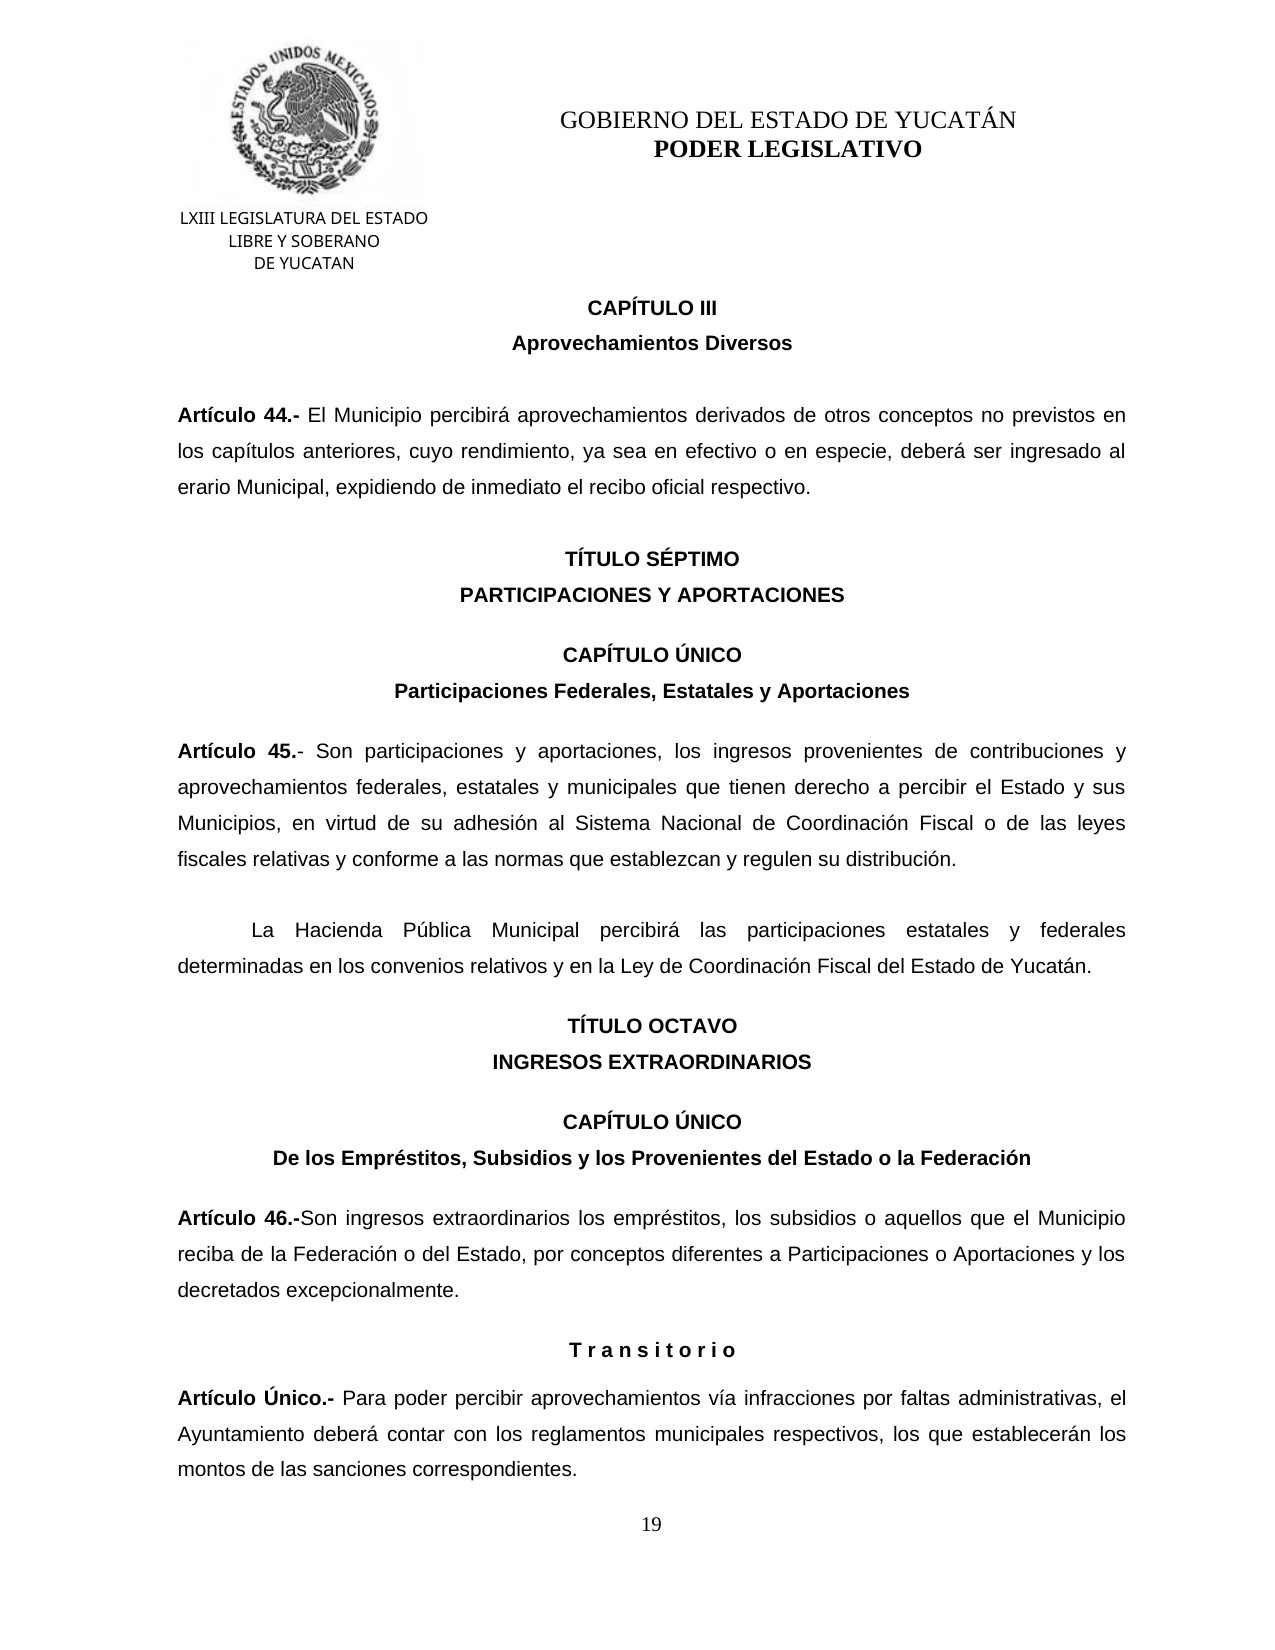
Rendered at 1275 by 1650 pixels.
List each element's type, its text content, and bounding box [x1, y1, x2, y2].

text CAPÍTULO ÚNICO [177, 643, 1127, 667]
text TÍTULO SÉPTIMO [177, 547, 1127, 571]
text PARTICIPACIONES Y APORTACIONES [177, 583, 1127, 607]
text Participaciones Federales, Estatales y Aportaciones [177, 679, 1127, 703]
text INGRESOS EXTRAORDINARIOS [177, 1050, 1127, 1074]
text La Hacienda Pública Municipal percibirá las participaciones estatales y federales determinadas en los convenios relativos y en la Ley de Coordinación Fiscal del Estado de Yucatán. [177, 918, 1127, 978]
text Artículo 44.- El Municipio percibirá aprovechamientos derivados de otros conceptos no previstos en los capítulos anteriores, cuyo rendimiento, ya sea en efectivo o en especie, deberá ser ingresado al erario Municipal, expidiendo de inmediato el recibo oficial respectivo. [177, 403, 1127, 499]
text T r a n s i t o r i o [177, 1337, 1127, 1361]
text CAPÍTULO III [177, 295, 1127, 319]
text Aprovechamientos Diversos [177, 331, 1127, 355]
text Artículo 46.-Son ingresos extraordinarios los empréstitos, los subsidios o aquellos que el Municipio reciba de la Federación o del Estado, por conceptos diferentes a Participaciones o Aportaciones y los decretados excepcionalmente. [177, 1206, 1127, 1302]
text De los Empréstitos, Subsidios y los Provenientes del Estado o la Federación [177, 1146, 1127, 1170]
text Artículo Único.- Para poder percibir aprovechamientos vía infracciones por faltas administrativas, el Ayuntamiento deberá contar con los reglamentos municipales respectivos, los que establecerán los montos de las sanciones correspondientes. [177, 1385, 1127, 1481]
picture [184, 38, 429, 209]
text CAPÍTULO ÚNICO [177, 1110, 1127, 1134]
text Artículo 45.- Son participaciones y aportaciones, los ingresos provenientes de contribuciones y aprovechamientos federales, estatales y municipales que tienen derecho a percibir el Estado y sus Municipios, en virtud de su adhesión al Sistema Nacional de Coordinación Fiscal o de las leyes fiscales relativas y conforme a las normas que establezcan y regulen su distribución. [177, 738, 1127, 870]
text TÍTULO OCTAVO [177, 1014, 1127, 1038]
